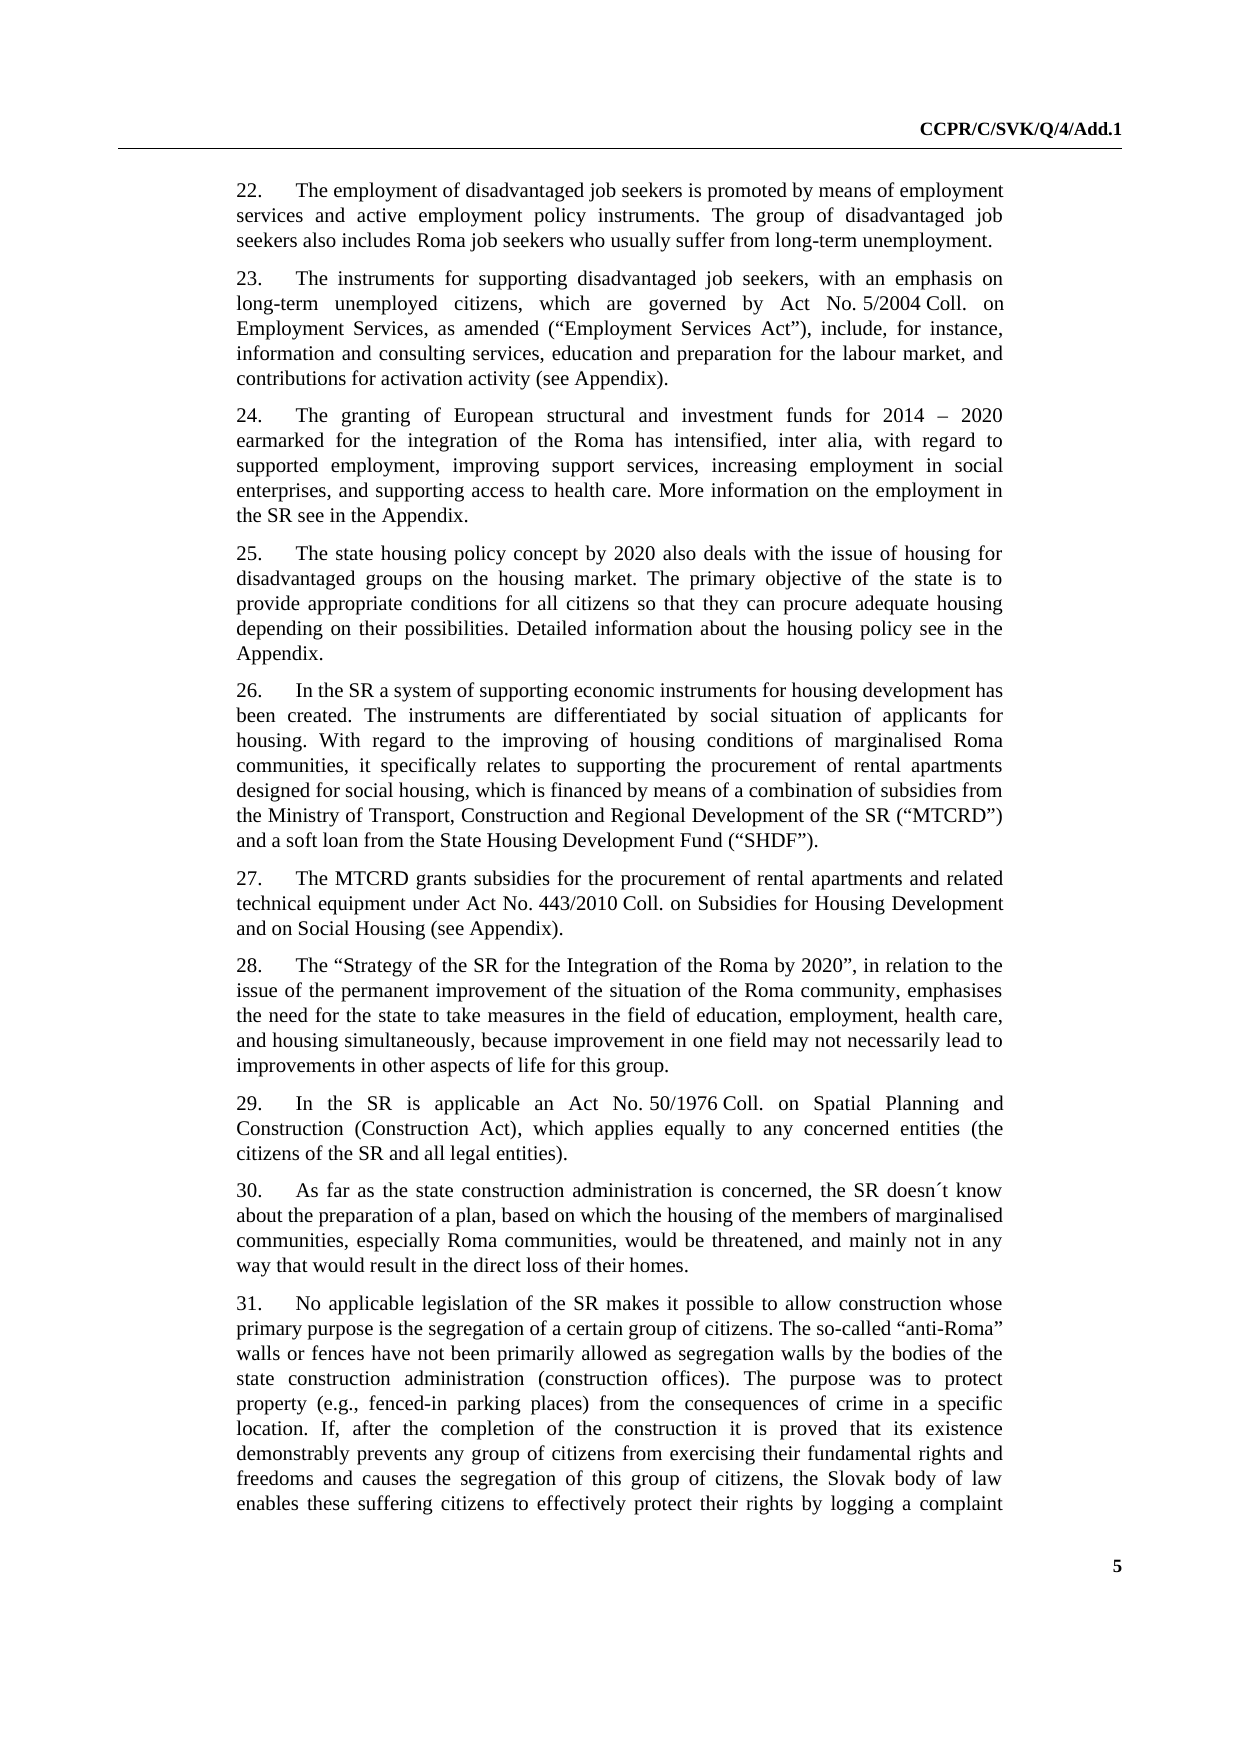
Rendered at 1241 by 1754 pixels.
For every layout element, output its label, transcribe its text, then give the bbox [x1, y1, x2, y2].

text 26. In the SR a system of supporting economic instruments for housing development has been created. The instruments are differentiated by social situation of applicants for housing. With regard to the improving of housing conditions of marginalised Roma communities, it specifically relates to supporting the procurement of rental apartments designed for social housing, which is financed by means of a combination of subsidies from the Ministry of Transport, Construction and Regional Development of the SR (“MTCRD”) and a soft loan from the State Housing Development Fund (“SHDF”). [236, 677, 1004, 852]
text 22. The employment of disadvantaged job seekers is promoted by means of employment services and active employment policy instruments. The group of disadvantaged job seekers also includes Roma job seekers who usually suffer from long-term unemployment. [236, 177, 1004, 252]
text 23. The instruments for supporting disadvantaged job seekers, with an emphasis on long-term unemployed citizens, which are governed by Act No. 5/2004 Coll. on Employment Services, as amended (“Employment Services Act”), include, for instance, information and consulting services, education and preparation for the labour market, and contributions for activation activity (see Appendix). [236, 265, 1004, 390]
text 29. In the SR is applicable an Act No. 50/1976 Coll. on Spatial Planning and Construction (Construction Act), which applies equally to any concerned entities (the citizens of the SR and all legal entities). [236, 1090, 1004, 1165]
text 24. The granting of European structural and investment funds for 2014 – 2020 earmarked for the integration of the Roma has intensified, inter alia, with regard to supported employment, improving support services, increasing employment in social enterprises, and supporting access to health care. More information on the employment in the SR see in the Appendix. [236, 402, 1004, 527]
text 28. The “Strategy of the SR for the Integration of the Roma by 2020”, in relation to the issue of the permanent improvement of the situation of the Roma community, emphasises the need for the state to take measures in the field of education, employment, health care, and housing simultaneously, because improvement in one field may not necessarily lead to improvements in other aspects of life for this group. [236, 952, 1004, 1077]
text 30. As far as the state construction administration is concerned, the SR doesn´t know about the preparation of a plan, based on which the housing of the members of marginalised communities, especially Roma communities, would be threatened, and mainly not in any way that would result in the direct loss of their homes. [236, 1177, 1004, 1277]
text 27. The MTCRD grants subsidies for the procurement of rental apartments and related technical equipment under Act No. 443/2010 Coll. on Subsidies for Housing Development and on Social Housing (see Appendix). [236, 865, 1004, 940]
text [236, 1290, 1004, 1515]
text 25. The state housing policy concept by 2020 also deals with the issue of housing for disadvantaged groups on the housing market. The primary objective of the state is to provide appropriate conditions for all citizens so that they can procure adequate housing depending on their possibilities. Detailed information about the housing policy see in the Appendix. [236, 540, 1004, 665]
